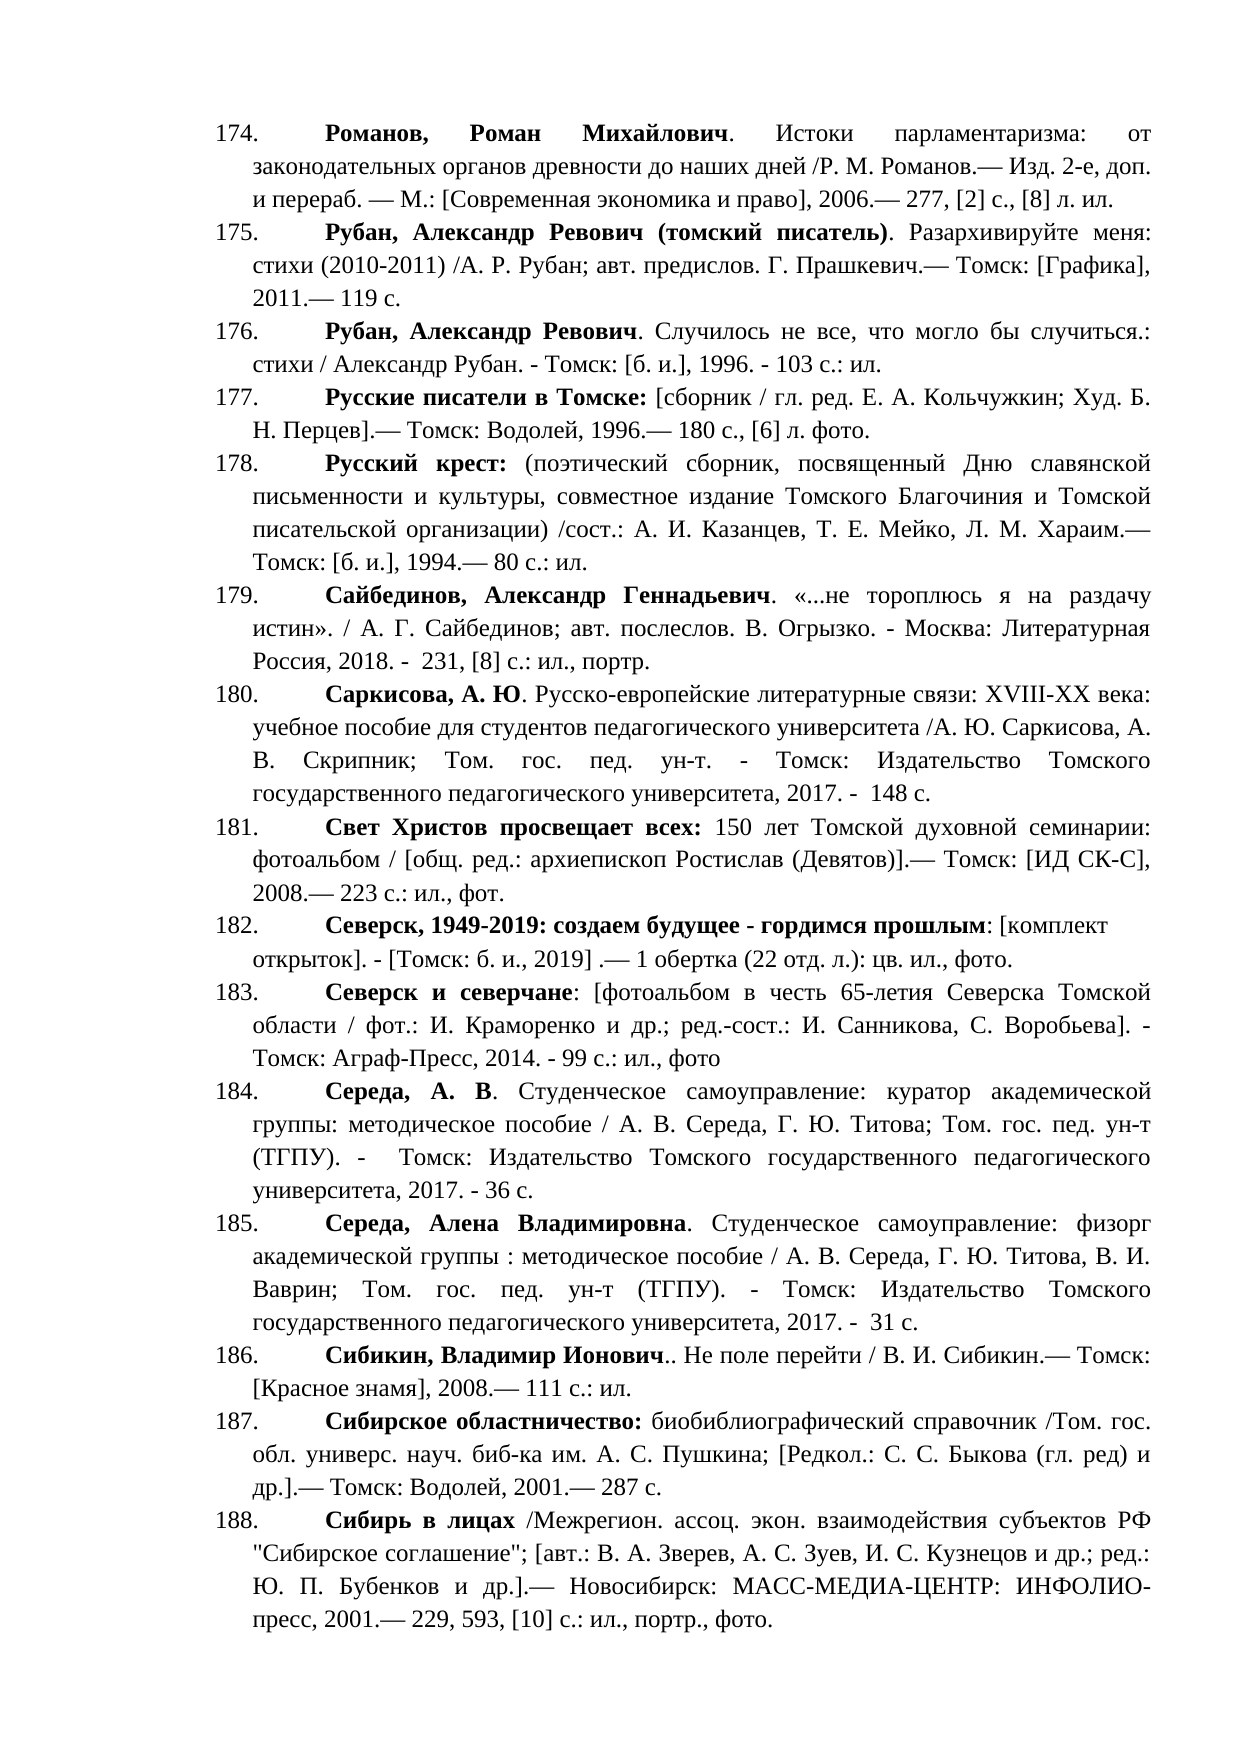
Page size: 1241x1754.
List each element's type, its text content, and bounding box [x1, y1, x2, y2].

list Сибикин, Владимир Ионович.. Не поле перейти / В. И. Сибикин.— Томск: [Красное знамя], 2008.— 111 с.: ил. [215, 1340, 1152, 1402]
list Сибирское областничество: биобиблиографический справочник /Том. гос. обл. универс. науч. биб-ка им. А. С. Пушкина; [Редкол.: С. С. Быкова (гл. ред) и др.].— Томск: Водолей, 2001.— 287 с. [215, 1406, 1152, 1501]
list Русский крест: (поэтический сборник, посвященный Дню славянской письменности и культуры, совместное издание Томского Благочиния и Томской писательской организации) /сост.: А. И. Казанцев, Т. Е. Мейко, Л. М. Хараим.— Томск: [б. и.], 1994.— 80 с.: ил. [215, 448, 1152, 576]
list Рубан, Александр Ревович. Случилось не все, что могло бы случиться.: стихи / Александр Рубан. - Томск: [б. и.], 1996. - 103 с.: ил. [215, 316, 1152, 378]
list Рубан, Александр Ревович (томский писатель). Разархивируйте меня: стихи (2010-2011) /А. Р. Рубан; авт. предислов. Г. Прашкевич.— Томск: [Графика], 2011.— 119 с. [215, 217, 1152, 312]
list Сайбединов, Александр Геннадьевич. «...не тороплюсь я на раздачу истин». / А. Г. Сайбединов; авт. послеслов. В. Огрызко. - Москва: Литературная Россия, 2018. - 231, [8] с.: ил., портр. [215, 580, 1152, 675]
list Середа, Алена Владимировна. Студенческое самоуправление: физорг академической группы : методическое пособие / А. В. Середа, Г. Ю. Титова, В. И. Ваврин; Том. гос. пед. ун-т (ТГПУ). - Томск: Издательство Томского государственного педагогического университета, 2017. - 31 с. [215, 1208, 1152, 1336]
list Саркисова, А. Ю. Русско-европейские литературные связи: XVIII-XX века: учебное пособие для студентов педагогического университета /А. Ю. Саркисова, А. В. Скрипник; Том. гос. пед. ун-т. - Томск: Издательство Томского государственного педагогического университета, 2017. - 148 с. [215, 679, 1152, 807]
list Северск, 1949-2019: создаем будущее - гордимся прошлым: [комплект открыток]. - [Томск: б. и., 2019] .— 1 обертка (22 отд. л.): цв. ил., фото. [215, 911, 1152, 972]
list Середа, А. В. Студенческое самоуправление: куратор академической группы: методическое пособие / А. В. Середа, Г. Ю. Титова; Том. гос. пед. ун-т (ТГПУ). - Томск: Издательство Томского государственного педагогического университета, 2017. - 36 с. [215, 1076, 1152, 1203]
list Сибирь в лицах /Межрегион. ассоц. экон. взаимодействия субъектов РФ "Сибирское соглашение"; [авт.: В. А. Зверев, А. С. Зуев, И. С. Кузнецов и др.; ред.: Ю. П. Бубенков и др.].— Новосибирск: МАСС-МЕДИА-ЦЕНТР: ИНФОЛИО-пресс, 2001.— 229, 593, [10] с.: ил., портр., фото. [215, 1505, 1152, 1633]
list Русские писатели в Томске: [сборник / гл. ред. Е. А. Кольчужкин; Худ. Б. Н. Перцев].— Томск: Водолей, 1996.— 180 с., [6] л. фото. [215, 382, 1152, 444]
list Северск и северчане: [фотоальбом в честь 65-летия Северска Томской области / фот.: И. Краморенко и др.; ред.-сост.: И. Санникова, С. Воробьева]. - Томск: Аграф-Пресс, 2014. - 99 с.: ил., фото [215, 977, 1152, 1071]
list Свет Христов просвещает всех: 150 лет Томской духовной семинарии: фотоальбом / [общ. ред.: архиепископ Ростислав (Девятов)].— Томск: [ИД СК-С], 2008.— 223 с.: ил., фот. [215, 812, 1152, 906]
list Романов, Роман Михайлович. Истоки парламентаризма: от законодательных органов древности до наших дней /Р. М. Романов.— Изд. 2-е, доп. и перераб. — М.: [Современная экономика и право], 2006.— 277, [2] с., [8] л. ил. [215, 118, 1152, 213]
